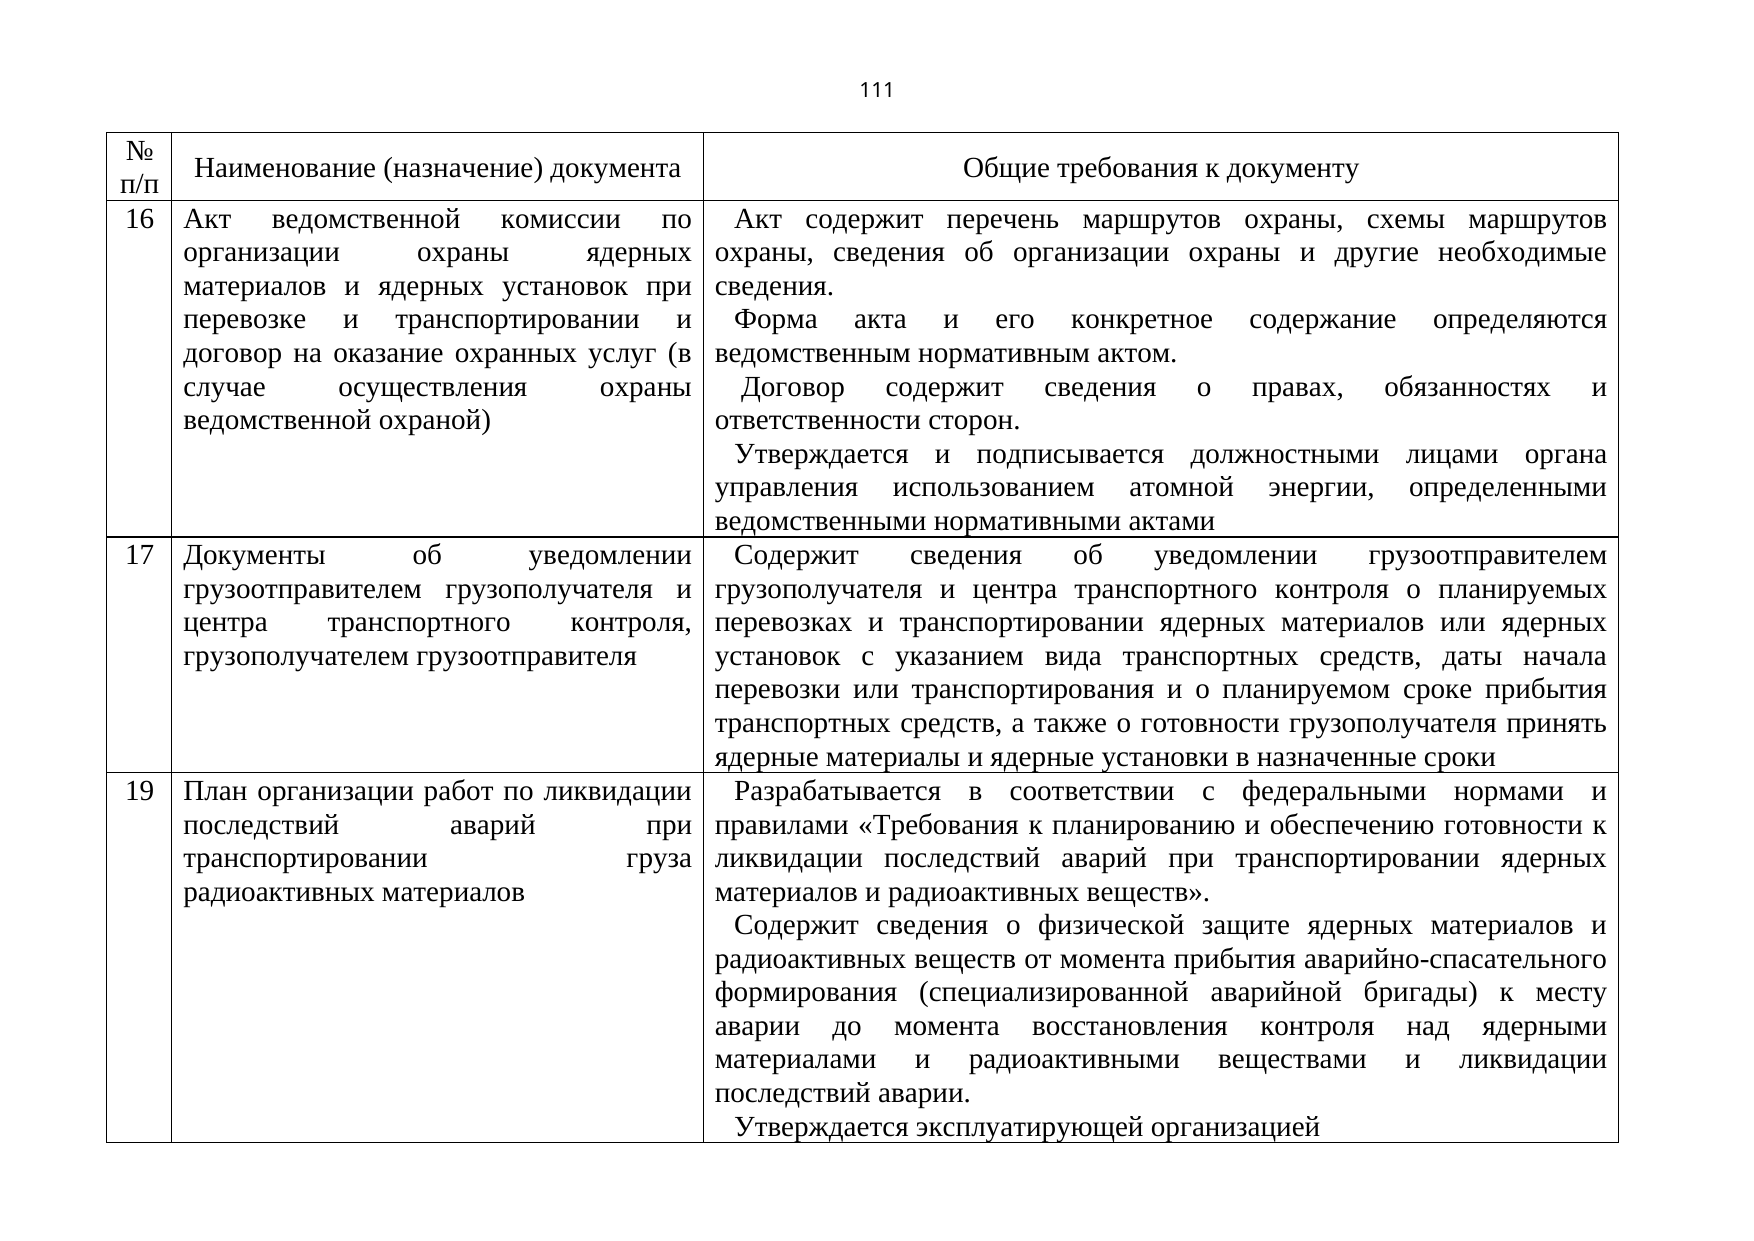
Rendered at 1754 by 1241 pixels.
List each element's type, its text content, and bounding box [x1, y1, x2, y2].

table_header Наименование (назначение) документа [172, 133, 703, 200]
table_cell Акт ведомственной комиссии по организации охраны ядерных материалов и ядерных установок при перевозке и транспортировании и договор на оказание охранных услуг (в случае осуществления охраны ведомственной охраной) [172, 201, 703, 536]
table_cell Акт содержит перечень маршрутов охраны, схемы маршрутов охраны, сведения об организации охраны и другие необходимые сведения. Форма акта и его конкретное содержание определяются ведомственным нормативным актом. Договор содержит сведения о правах, обязанностях и ответственности сторон. Утверждается и подписывается должностными лицами органа управления использованием атомной энергии, определенными ведомственными нормативными актами [704, 201, 1618, 536]
table_cell 19 [107, 773, 171, 1142]
table_cell Разрабатывается в соответствии с федеральными нормами и правилами «Требования к планированию и обеспечению готовности к ликвидации последствий аварий при транспортировании ядерных материалов и радиоактивных веществ». Содержит сведения о физической защите ядерных материалов и радиоактивных веществ от момента прибытия аварийно-спасательного формирования (специализированной аварийной бригады) к месту аварии до момента восстановления контроля над ядерными материалами и радиоактивными веществами и ликвидации последствий аварии. Утверждается эксплуатирующей организацией [704, 773, 1618, 1142]
table_cell План организации работ по ликвидации последствий аварий при транспортировании груза радиоактивных материалов [172, 773, 703, 1142]
table_cell 17 [107, 538, 171, 772]
table_cell Содержит сведения об уведомлении грузоотправителем грузополучателя и центра транспортного контроля о планируемых перевозках и транспортировании ядерных материалов или ядерных установок с указанием вида транспортных средств, даты начала перевозки или транспортирования и о планируемом сроке прибытия транспортных средств, а также о готовности грузополучателя принять ядерные материалы и ядерные установки в назначенные сроки [704, 538, 1618, 772]
table_header Общие требования к документу [704, 133, 1618, 200]
table_cell 16 [107, 201, 171, 536]
table_cell Документы об уведомлении грузоотправителем грузополучателя и центра транспортного контроля, грузополучателем грузоотправителя [172, 538, 703, 772]
table_header № п/п [107, 133, 171, 200]
